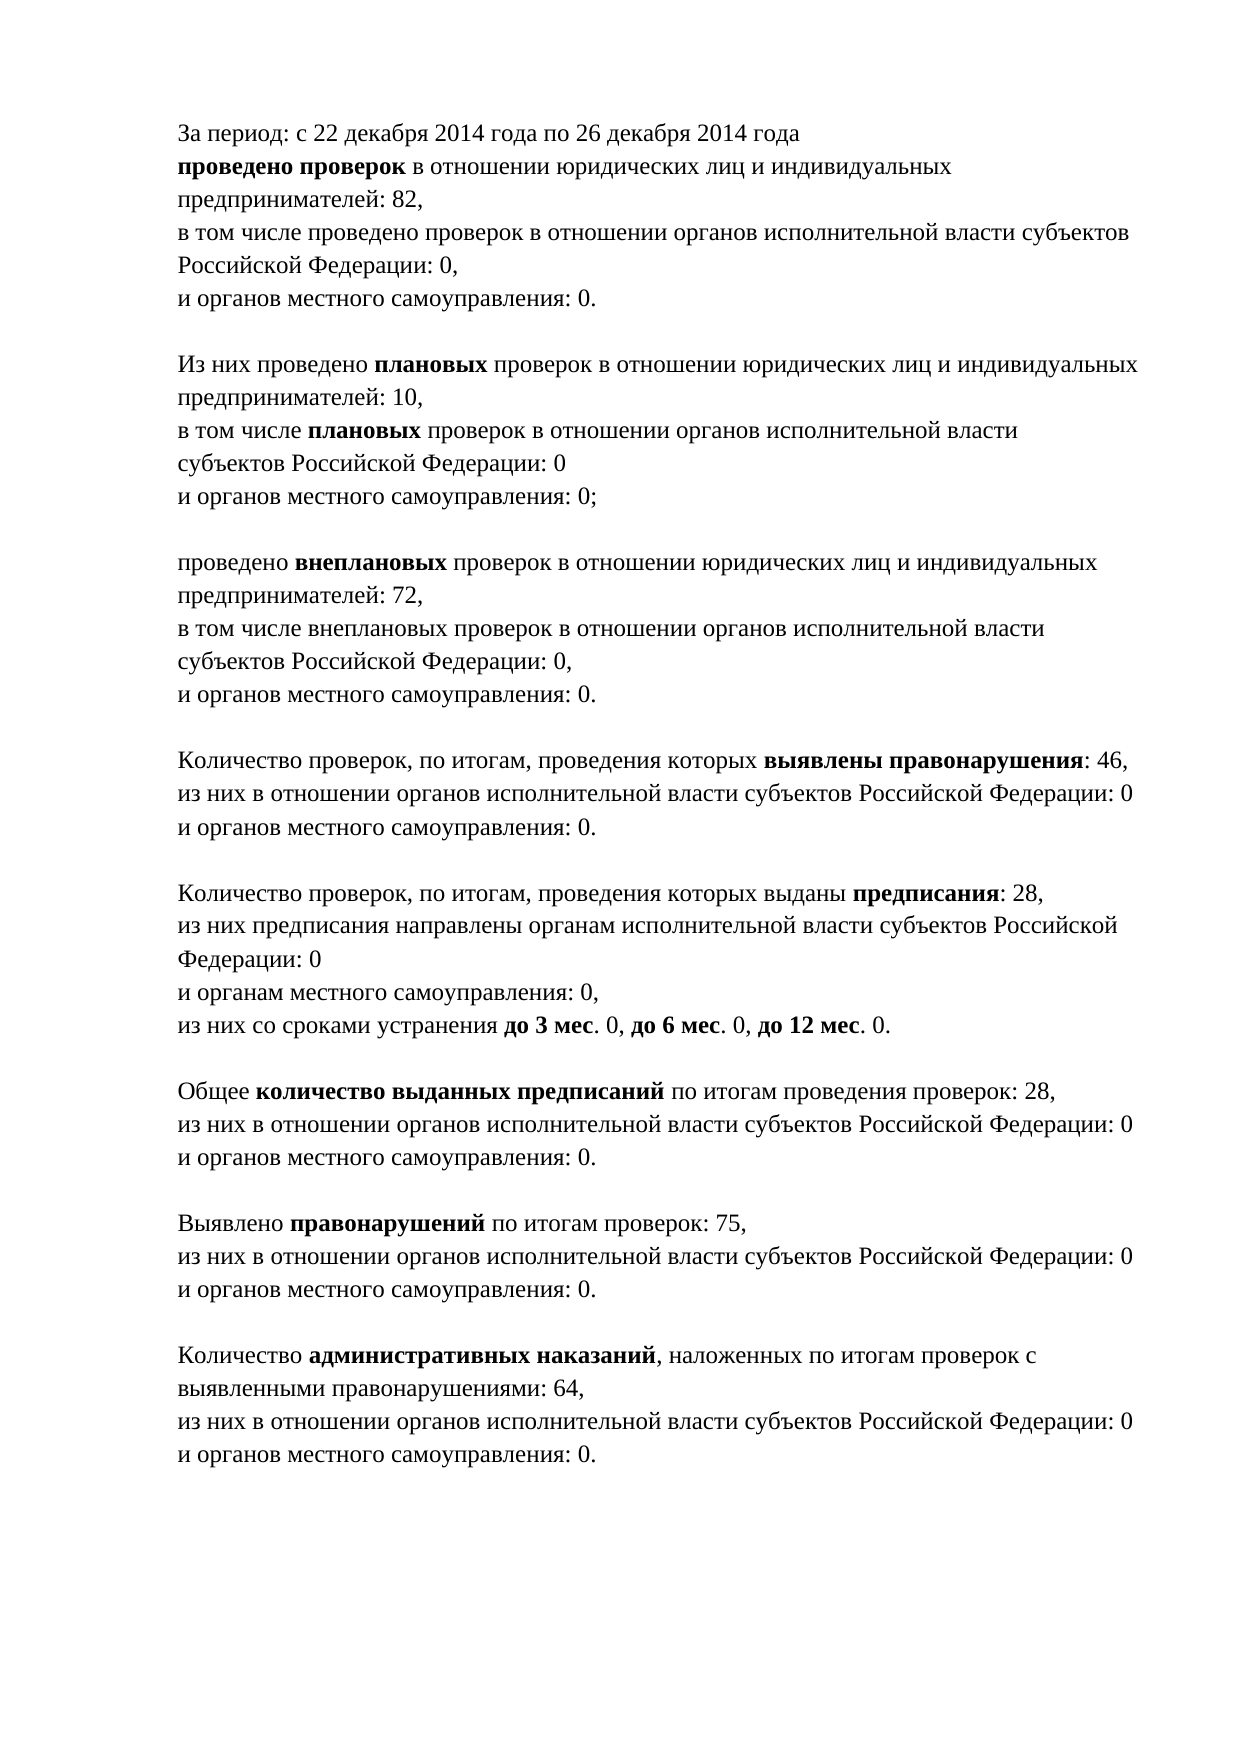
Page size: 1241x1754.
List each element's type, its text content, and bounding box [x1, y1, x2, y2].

text из них предписания направлены органам исполнительной власти субъектов Российской Федерации: 0 [177, 911, 1152, 972]
text из них в отношении органов исполнительной власти субъектов Российской Федерации: 0 [177, 1109, 1152, 1137]
text из них со сроками устранения до 3 мес. 0, до 6 мес. 0, до 12 мес. 0. [177, 1010, 1152, 1038]
text из них в отношении органов исполнительной власти субъектов Российской Федерации: 0 [177, 778, 1152, 807]
text проведено проверок в отношении юридических лиц и индивидуальных [177, 151, 1152, 180]
text Из них проведено плановых проверок в отношении юридических лиц и индивидуальных предпринимателей: 10, [177, 349, 1152, 411]
text из них в отношении органов исполнительной власти субъектов Российской Федерации: 0 [177, 1241, 1152, 1269]
text и органов местного самоуправления: 0. [177, 679, 1152, 708]
text Количество административных наказаний, наложенных по итогам проверок с выявленными правонарушениями: 64, [177, 1340, 1152, 1402]
text в том числе внеплановых проверок в отношении органов исполнительной власти субъектов Российской Федерации: 0, [177, 613, 1152, 675]
text Общее количество выданных предписаний по итогам проведения проверок: 28, [177, 1076, 1152, 1104]
text Выявлено правонарушений по итогам проверок: 75, [177, 1208, 1152, 1237]
text в том числе проведено проверок в отношении органов исполнительной власти субъектов Российской Федерации: 0, [177, 217, 1152, 279]
text и органов местного самоуправления: 0. [177, 283, 1152, 312]
text и органов местного самоуправления: 0. [177, 1439, 1152, 1468]
text и органов местного самоуправления: 0. [177, 812, 1152, 840]
text Количество проверок, по итогам, проведения которых выданы предписания: 28, [177, 878, 1152, 906]
text в том числе плановых проверок в отношении органов исполнительной власти [177, 415, 1152, 444]
text и органов местного самоуправления: 0; [177, 481, 1152, 510]
text и органам местного самоуправления: 0, [177, 977, 1152, 1005]
text и органов местного самоуправления: 0. [177, 1142, 1152, 1171]
text субъектов Российской Федерации: 0 [177, 448, 1152, 477]
text из них в отношении органов исполнительной власти субъектов Российской Федерации: 0 [177, 1406, 1152, 1435]
text Количество проверок, по итогам, проведения которых выявлены правонарушения: 46, [177, 746, 1152, 774]
text предпринимателей: 82, [177, 184, 1152, 213]
text и органов местного самоуправления: 0. [177, 1274, 1152, 1303]
text За период: с 22 декабря 2014 года по 26 декабря 2014 года [177, 118, 1152, 147]
text проведено внеплановых проверок в отношении юридических лиц и индивидуальных предпринимателей: 72, [177, 547, 1152, 609]
